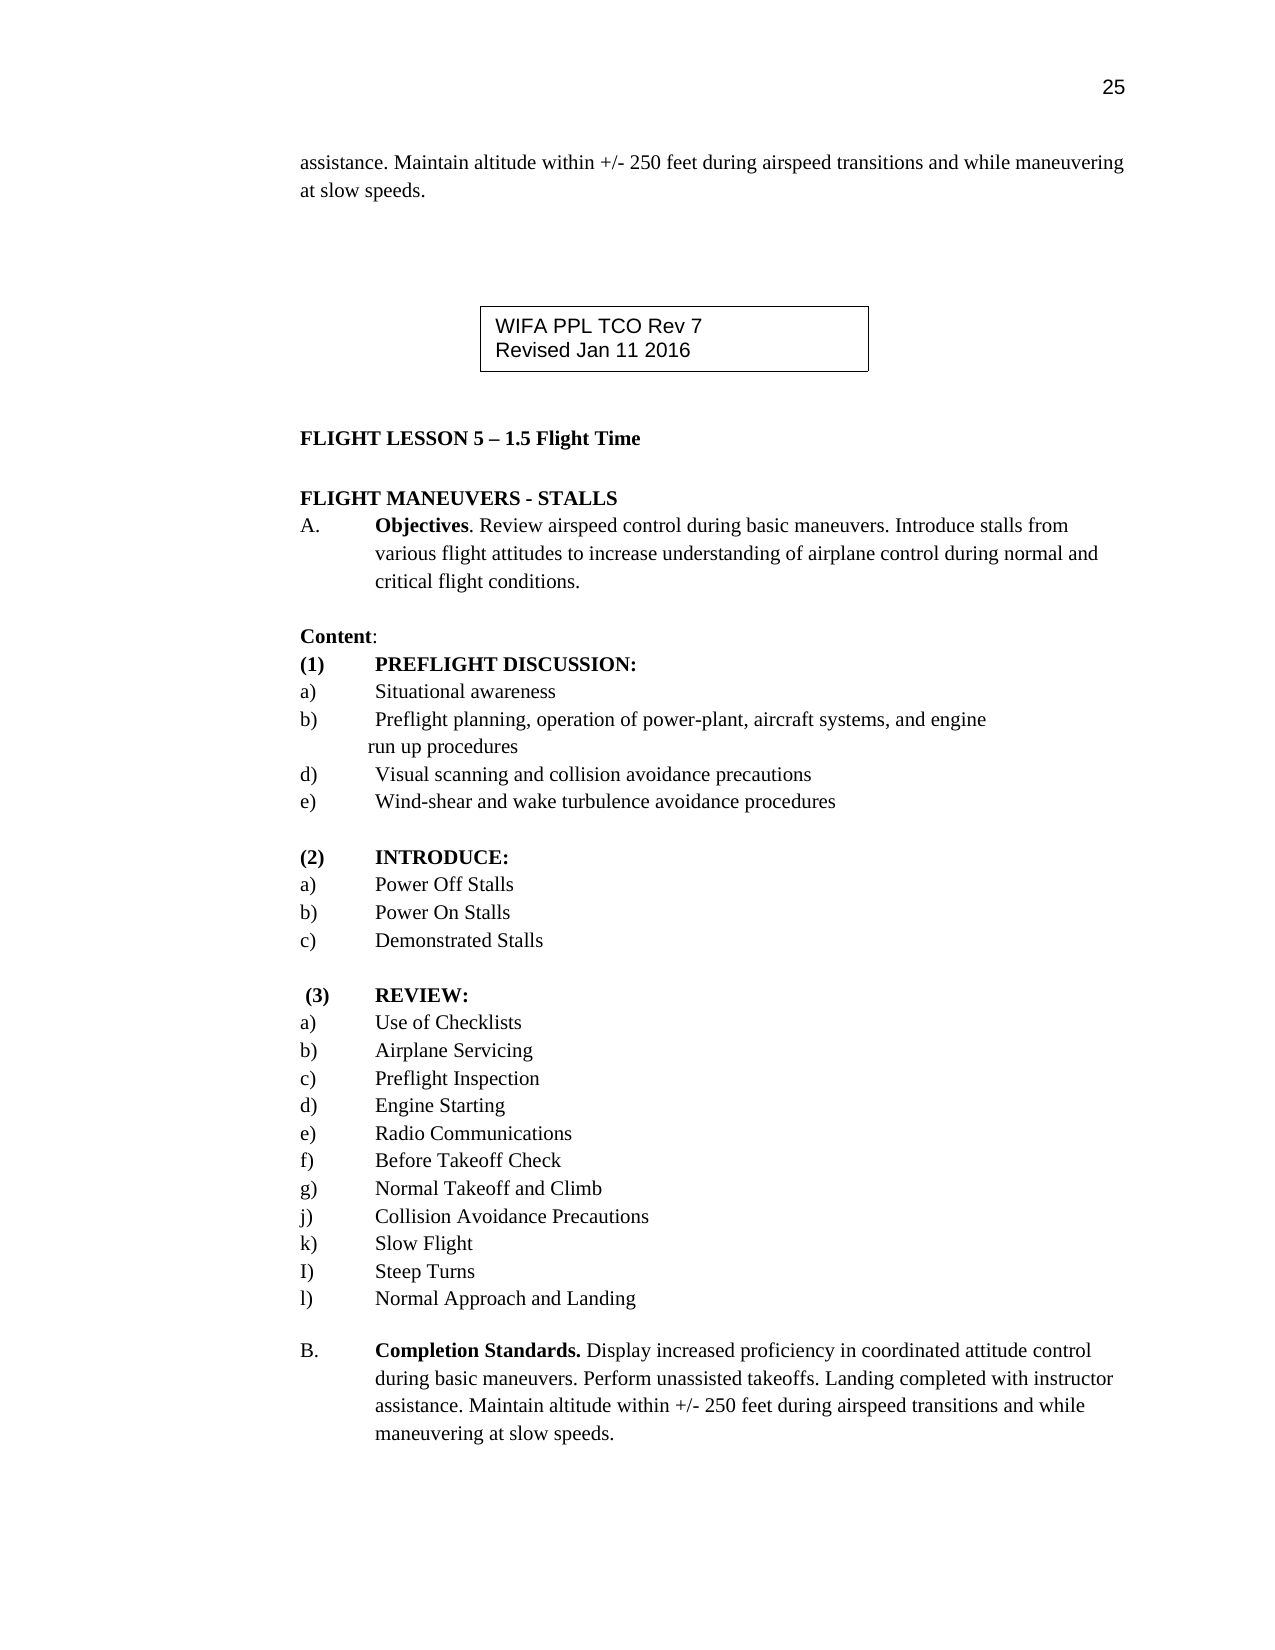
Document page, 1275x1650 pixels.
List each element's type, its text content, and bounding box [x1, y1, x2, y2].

list Objectives. Review airspeed control during basic maneuvers. Introduce stalls from various flight attitudes to increase understanding of airplane control during normal and critical flight conditions. [300, 513, 1125, 593]
list g) Normal Takeoff and Climb [300, 1176, 1125, 1200]
list (3) REVIEW: [300, 983, 1125, 1007]
list k) Slow Flight [300, 1231, 1125, 1255]
list (2) INTRODUCE: [300, 845, 1125, 869]
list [300, 150, 1125, 202]
list a) Situational awareness [300, 679, 1125, 703]
list j) Collision Avoidance Precautions [300, 1203, 1125, 1228]
list FLIGHT MANEUVERS - STALLS [300, 486, 1125, 510]
list Completion Standards. Display increased proficiency in coordinated attitude control during basic maneuvers. Perform unassisted takeoffs. Landing completed with instructor assistance. Maintain altitude within +/- 250 feet during airspeed transitions and while maneuvering at slow speeds. [300, 1338, 1125, 1445]
list FLIGHT LESSON 5 – 1.5 Flight Time [300, 426, 1125, 450]
list f) Before Takeoff Check [300, 1148, 1125, 1172]
list e) Wind-shear and wake turbulence avoidance procedures [300, 789, 1125, 813]
list d) Visual scanning and collision avoidance precautions [300, 762, 1125, 786]
list Content: [300, 624, 1125, 648]
list d) Engine Starting [300, 1093, 1125, 1117]
list b) Airplane Servicing [300, 1038, 1125, 1062]
list e) Radio Communications [300, 1121, 1125, 1145]
list b) Power On Stalls [300, 900, 1125, 924]
list (1) PREFLIGHT DISCUSSION: [300, 651, 1125, 676]
list c) Preflight Inspection [300, 1066, 1125, 1089]
list b) Preflight planning, operation of power-plant, aircraft systems, and engine [300, 707, 1125, 731]
list a) Power Off Stalls [300, 872, 1125, 896]
list c) Demonstrated Stalls [300, 927, 1125, 952]
list l) Normal Approach and Landing [300, 1286, 1125, 1310]
list I) Steep Turns [300, 1259, 1125, 1283]
list a) Use of Checklists [300, 1010, 1125, 1034]
list run up procedures [300, 734, 1125, 758]
